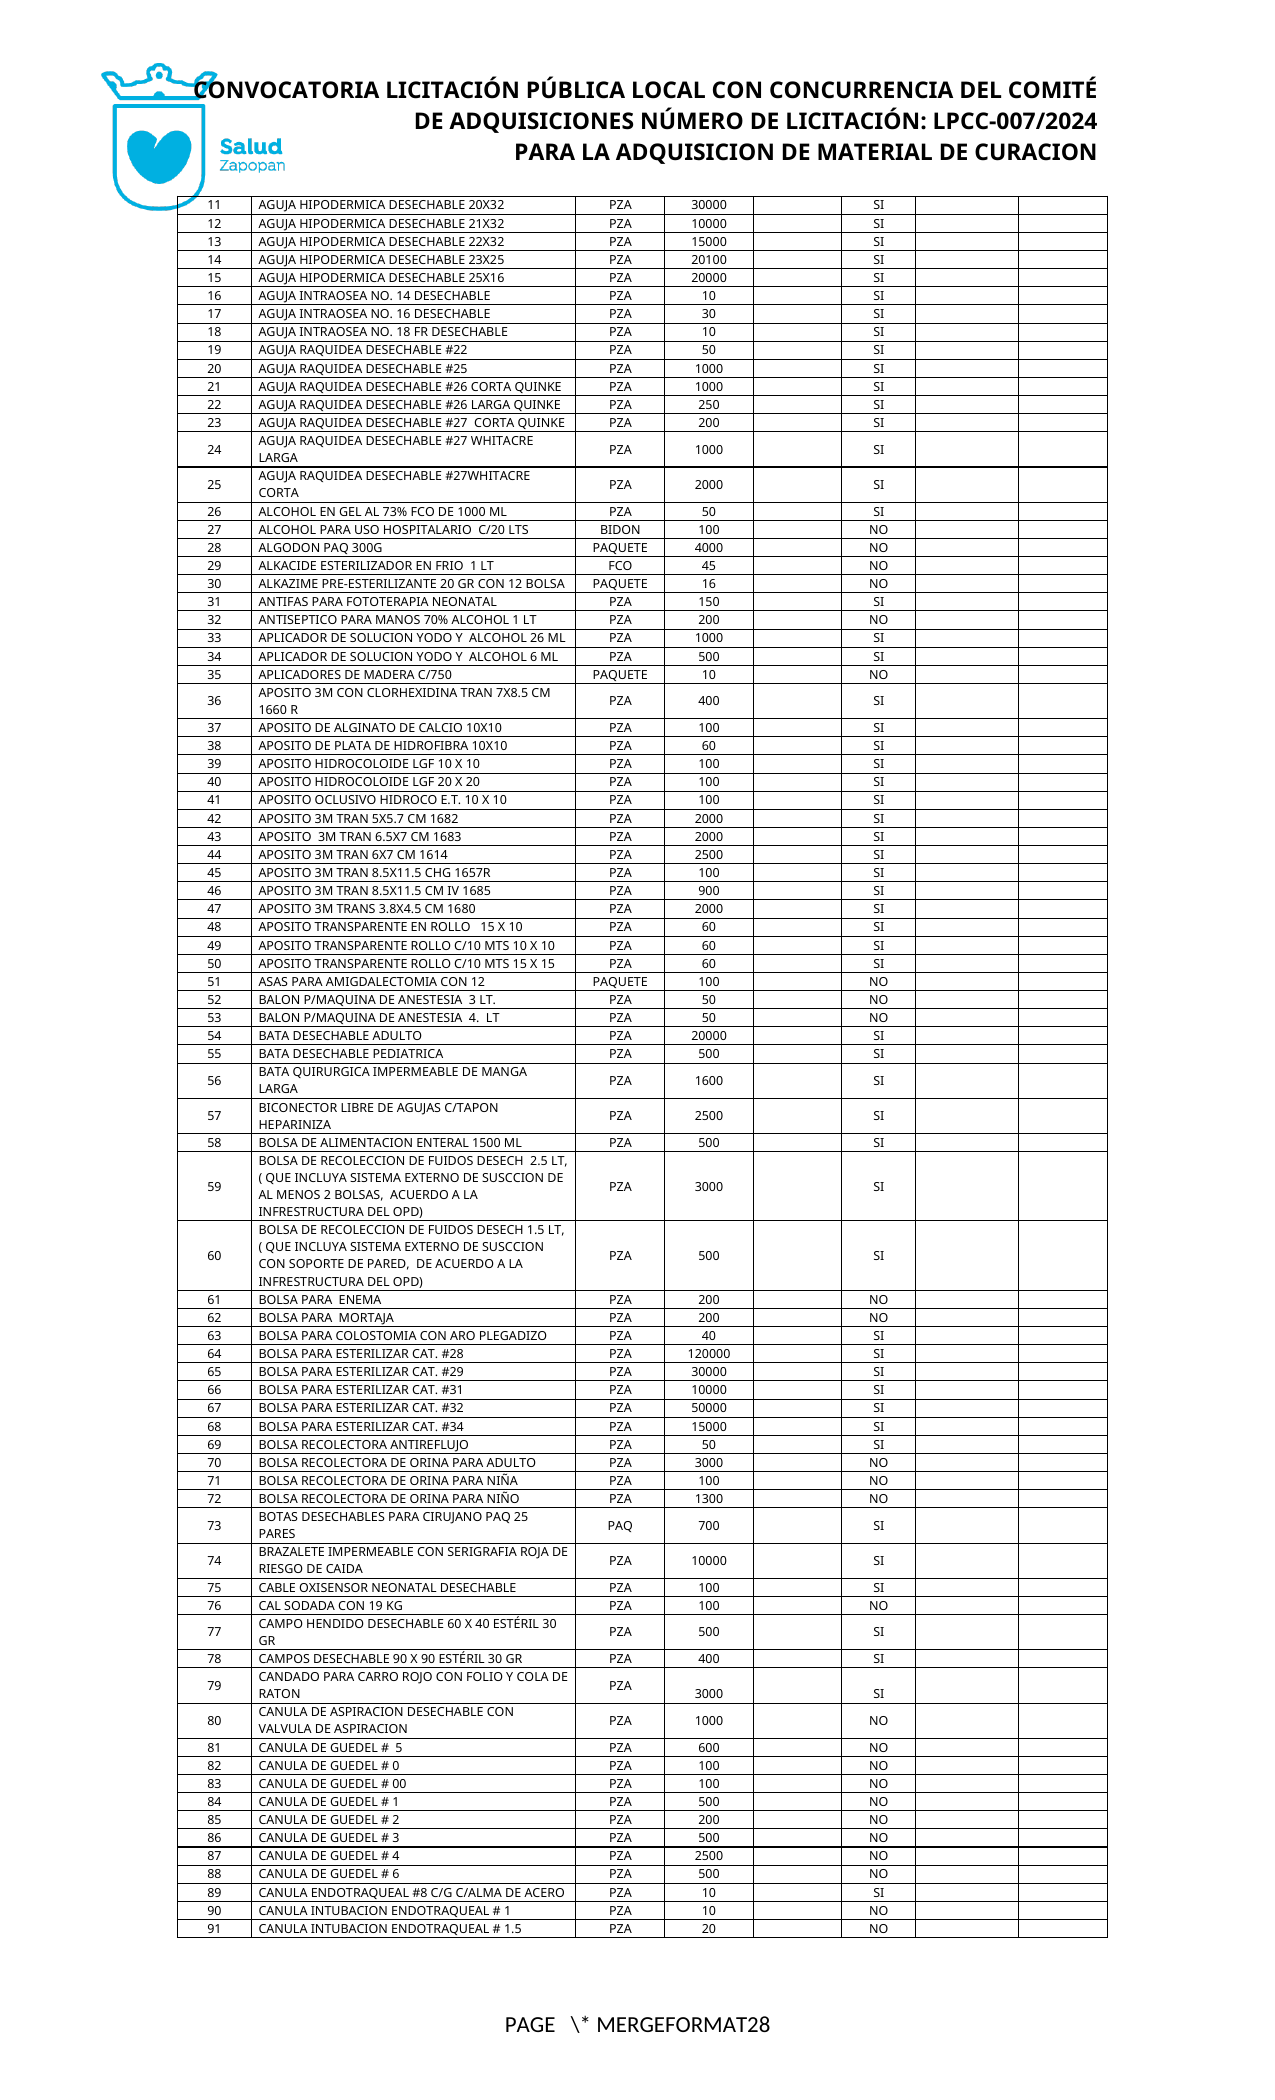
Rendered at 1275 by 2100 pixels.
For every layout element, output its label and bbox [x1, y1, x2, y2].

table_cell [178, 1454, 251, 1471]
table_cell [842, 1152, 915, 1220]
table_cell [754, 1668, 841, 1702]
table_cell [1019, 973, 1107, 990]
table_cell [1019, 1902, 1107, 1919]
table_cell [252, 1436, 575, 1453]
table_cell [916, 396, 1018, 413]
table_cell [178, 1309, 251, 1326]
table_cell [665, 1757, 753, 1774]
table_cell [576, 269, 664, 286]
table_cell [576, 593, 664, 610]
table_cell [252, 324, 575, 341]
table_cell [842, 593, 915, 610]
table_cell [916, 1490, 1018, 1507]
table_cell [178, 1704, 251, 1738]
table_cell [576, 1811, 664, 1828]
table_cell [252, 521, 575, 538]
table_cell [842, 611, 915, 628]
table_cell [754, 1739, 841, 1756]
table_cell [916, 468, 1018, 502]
picture [282, 84, 290, 95]
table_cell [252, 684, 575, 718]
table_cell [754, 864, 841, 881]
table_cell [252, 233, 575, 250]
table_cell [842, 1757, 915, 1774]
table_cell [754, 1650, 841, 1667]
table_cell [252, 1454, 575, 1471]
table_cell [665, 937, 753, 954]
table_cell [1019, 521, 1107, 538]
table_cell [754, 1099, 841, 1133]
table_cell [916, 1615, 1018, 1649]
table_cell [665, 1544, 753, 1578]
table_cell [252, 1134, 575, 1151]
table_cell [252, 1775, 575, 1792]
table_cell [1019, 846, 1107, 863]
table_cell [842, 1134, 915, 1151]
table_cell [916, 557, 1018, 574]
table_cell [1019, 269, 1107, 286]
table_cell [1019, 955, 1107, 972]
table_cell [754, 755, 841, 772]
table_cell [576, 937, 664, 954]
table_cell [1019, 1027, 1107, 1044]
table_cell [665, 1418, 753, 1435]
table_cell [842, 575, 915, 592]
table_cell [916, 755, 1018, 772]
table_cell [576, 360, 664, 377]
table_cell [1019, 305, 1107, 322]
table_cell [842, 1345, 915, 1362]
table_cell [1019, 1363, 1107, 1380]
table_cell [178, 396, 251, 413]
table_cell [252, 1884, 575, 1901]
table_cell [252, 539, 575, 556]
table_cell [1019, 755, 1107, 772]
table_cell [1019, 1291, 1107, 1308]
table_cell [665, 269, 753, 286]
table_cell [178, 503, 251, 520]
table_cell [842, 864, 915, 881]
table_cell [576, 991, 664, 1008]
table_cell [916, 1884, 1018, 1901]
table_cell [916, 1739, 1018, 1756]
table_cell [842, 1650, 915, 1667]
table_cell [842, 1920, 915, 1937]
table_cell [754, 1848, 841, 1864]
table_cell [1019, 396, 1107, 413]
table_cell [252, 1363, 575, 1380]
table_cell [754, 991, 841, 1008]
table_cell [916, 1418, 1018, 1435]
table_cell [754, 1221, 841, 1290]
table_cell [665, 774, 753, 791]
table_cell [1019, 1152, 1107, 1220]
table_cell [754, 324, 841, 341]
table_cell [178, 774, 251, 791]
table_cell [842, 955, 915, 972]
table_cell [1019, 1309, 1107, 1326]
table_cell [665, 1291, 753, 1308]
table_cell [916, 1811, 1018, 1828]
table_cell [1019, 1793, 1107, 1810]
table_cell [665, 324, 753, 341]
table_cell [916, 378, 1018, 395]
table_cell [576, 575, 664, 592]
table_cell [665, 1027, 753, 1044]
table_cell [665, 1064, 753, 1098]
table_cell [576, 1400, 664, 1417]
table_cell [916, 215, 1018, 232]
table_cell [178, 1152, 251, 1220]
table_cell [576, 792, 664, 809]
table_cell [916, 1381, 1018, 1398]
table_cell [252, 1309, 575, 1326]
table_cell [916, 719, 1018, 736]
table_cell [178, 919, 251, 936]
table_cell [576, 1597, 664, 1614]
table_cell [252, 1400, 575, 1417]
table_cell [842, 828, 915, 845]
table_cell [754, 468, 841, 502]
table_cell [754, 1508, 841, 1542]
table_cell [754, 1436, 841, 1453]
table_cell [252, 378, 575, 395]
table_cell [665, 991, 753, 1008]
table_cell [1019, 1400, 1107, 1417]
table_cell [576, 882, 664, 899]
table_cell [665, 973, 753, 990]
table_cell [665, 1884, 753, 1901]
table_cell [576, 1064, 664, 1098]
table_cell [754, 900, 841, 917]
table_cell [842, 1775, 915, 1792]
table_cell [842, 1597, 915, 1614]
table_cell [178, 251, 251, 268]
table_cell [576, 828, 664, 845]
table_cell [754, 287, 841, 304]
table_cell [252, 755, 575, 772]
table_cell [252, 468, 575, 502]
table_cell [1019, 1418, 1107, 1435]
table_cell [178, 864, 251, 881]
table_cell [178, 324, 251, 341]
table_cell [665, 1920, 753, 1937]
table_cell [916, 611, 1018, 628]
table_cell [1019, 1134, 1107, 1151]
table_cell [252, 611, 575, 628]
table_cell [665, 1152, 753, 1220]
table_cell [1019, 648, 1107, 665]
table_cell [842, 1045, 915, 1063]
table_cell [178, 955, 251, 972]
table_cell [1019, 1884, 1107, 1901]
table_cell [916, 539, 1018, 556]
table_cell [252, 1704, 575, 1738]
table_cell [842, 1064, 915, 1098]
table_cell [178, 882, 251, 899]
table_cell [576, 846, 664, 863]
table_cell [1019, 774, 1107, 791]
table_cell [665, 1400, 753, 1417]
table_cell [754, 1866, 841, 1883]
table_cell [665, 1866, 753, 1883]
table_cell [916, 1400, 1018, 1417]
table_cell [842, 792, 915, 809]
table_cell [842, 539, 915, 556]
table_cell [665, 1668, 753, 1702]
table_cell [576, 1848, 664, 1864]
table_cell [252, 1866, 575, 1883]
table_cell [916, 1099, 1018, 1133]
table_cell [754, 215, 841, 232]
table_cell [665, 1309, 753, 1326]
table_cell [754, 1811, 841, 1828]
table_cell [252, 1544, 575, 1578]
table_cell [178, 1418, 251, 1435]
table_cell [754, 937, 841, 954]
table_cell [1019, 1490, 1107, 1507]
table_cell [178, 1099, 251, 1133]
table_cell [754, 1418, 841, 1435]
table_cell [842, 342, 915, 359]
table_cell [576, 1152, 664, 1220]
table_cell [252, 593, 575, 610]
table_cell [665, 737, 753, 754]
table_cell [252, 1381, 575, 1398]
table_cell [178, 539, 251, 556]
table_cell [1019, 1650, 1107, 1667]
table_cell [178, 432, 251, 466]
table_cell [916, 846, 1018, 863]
picture [97, 63, 290, 220]
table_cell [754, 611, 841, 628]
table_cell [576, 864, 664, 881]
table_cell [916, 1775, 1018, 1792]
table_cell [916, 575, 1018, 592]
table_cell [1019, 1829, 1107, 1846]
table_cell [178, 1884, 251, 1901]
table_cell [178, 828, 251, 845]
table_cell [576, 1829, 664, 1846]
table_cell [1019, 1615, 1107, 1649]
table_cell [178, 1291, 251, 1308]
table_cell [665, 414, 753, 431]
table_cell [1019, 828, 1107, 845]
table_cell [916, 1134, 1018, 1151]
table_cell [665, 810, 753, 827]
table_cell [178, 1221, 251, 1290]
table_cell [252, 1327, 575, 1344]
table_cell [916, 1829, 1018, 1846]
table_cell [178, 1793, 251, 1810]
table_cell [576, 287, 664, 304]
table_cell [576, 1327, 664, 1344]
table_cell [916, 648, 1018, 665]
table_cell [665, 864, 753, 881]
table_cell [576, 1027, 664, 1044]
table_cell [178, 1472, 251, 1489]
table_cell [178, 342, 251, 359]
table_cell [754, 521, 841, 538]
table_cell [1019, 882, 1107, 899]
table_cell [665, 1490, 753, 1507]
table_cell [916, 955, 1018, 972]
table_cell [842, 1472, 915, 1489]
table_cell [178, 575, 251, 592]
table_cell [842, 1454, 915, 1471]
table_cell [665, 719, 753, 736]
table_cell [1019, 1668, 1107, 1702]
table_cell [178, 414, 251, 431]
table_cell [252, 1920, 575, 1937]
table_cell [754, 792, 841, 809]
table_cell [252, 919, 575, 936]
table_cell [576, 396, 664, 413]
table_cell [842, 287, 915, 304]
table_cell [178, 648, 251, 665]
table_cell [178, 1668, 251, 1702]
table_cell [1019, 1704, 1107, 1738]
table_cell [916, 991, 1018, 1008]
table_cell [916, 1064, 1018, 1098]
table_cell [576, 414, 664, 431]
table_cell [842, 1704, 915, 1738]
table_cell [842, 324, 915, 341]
picture [108, 67, 195, 95]
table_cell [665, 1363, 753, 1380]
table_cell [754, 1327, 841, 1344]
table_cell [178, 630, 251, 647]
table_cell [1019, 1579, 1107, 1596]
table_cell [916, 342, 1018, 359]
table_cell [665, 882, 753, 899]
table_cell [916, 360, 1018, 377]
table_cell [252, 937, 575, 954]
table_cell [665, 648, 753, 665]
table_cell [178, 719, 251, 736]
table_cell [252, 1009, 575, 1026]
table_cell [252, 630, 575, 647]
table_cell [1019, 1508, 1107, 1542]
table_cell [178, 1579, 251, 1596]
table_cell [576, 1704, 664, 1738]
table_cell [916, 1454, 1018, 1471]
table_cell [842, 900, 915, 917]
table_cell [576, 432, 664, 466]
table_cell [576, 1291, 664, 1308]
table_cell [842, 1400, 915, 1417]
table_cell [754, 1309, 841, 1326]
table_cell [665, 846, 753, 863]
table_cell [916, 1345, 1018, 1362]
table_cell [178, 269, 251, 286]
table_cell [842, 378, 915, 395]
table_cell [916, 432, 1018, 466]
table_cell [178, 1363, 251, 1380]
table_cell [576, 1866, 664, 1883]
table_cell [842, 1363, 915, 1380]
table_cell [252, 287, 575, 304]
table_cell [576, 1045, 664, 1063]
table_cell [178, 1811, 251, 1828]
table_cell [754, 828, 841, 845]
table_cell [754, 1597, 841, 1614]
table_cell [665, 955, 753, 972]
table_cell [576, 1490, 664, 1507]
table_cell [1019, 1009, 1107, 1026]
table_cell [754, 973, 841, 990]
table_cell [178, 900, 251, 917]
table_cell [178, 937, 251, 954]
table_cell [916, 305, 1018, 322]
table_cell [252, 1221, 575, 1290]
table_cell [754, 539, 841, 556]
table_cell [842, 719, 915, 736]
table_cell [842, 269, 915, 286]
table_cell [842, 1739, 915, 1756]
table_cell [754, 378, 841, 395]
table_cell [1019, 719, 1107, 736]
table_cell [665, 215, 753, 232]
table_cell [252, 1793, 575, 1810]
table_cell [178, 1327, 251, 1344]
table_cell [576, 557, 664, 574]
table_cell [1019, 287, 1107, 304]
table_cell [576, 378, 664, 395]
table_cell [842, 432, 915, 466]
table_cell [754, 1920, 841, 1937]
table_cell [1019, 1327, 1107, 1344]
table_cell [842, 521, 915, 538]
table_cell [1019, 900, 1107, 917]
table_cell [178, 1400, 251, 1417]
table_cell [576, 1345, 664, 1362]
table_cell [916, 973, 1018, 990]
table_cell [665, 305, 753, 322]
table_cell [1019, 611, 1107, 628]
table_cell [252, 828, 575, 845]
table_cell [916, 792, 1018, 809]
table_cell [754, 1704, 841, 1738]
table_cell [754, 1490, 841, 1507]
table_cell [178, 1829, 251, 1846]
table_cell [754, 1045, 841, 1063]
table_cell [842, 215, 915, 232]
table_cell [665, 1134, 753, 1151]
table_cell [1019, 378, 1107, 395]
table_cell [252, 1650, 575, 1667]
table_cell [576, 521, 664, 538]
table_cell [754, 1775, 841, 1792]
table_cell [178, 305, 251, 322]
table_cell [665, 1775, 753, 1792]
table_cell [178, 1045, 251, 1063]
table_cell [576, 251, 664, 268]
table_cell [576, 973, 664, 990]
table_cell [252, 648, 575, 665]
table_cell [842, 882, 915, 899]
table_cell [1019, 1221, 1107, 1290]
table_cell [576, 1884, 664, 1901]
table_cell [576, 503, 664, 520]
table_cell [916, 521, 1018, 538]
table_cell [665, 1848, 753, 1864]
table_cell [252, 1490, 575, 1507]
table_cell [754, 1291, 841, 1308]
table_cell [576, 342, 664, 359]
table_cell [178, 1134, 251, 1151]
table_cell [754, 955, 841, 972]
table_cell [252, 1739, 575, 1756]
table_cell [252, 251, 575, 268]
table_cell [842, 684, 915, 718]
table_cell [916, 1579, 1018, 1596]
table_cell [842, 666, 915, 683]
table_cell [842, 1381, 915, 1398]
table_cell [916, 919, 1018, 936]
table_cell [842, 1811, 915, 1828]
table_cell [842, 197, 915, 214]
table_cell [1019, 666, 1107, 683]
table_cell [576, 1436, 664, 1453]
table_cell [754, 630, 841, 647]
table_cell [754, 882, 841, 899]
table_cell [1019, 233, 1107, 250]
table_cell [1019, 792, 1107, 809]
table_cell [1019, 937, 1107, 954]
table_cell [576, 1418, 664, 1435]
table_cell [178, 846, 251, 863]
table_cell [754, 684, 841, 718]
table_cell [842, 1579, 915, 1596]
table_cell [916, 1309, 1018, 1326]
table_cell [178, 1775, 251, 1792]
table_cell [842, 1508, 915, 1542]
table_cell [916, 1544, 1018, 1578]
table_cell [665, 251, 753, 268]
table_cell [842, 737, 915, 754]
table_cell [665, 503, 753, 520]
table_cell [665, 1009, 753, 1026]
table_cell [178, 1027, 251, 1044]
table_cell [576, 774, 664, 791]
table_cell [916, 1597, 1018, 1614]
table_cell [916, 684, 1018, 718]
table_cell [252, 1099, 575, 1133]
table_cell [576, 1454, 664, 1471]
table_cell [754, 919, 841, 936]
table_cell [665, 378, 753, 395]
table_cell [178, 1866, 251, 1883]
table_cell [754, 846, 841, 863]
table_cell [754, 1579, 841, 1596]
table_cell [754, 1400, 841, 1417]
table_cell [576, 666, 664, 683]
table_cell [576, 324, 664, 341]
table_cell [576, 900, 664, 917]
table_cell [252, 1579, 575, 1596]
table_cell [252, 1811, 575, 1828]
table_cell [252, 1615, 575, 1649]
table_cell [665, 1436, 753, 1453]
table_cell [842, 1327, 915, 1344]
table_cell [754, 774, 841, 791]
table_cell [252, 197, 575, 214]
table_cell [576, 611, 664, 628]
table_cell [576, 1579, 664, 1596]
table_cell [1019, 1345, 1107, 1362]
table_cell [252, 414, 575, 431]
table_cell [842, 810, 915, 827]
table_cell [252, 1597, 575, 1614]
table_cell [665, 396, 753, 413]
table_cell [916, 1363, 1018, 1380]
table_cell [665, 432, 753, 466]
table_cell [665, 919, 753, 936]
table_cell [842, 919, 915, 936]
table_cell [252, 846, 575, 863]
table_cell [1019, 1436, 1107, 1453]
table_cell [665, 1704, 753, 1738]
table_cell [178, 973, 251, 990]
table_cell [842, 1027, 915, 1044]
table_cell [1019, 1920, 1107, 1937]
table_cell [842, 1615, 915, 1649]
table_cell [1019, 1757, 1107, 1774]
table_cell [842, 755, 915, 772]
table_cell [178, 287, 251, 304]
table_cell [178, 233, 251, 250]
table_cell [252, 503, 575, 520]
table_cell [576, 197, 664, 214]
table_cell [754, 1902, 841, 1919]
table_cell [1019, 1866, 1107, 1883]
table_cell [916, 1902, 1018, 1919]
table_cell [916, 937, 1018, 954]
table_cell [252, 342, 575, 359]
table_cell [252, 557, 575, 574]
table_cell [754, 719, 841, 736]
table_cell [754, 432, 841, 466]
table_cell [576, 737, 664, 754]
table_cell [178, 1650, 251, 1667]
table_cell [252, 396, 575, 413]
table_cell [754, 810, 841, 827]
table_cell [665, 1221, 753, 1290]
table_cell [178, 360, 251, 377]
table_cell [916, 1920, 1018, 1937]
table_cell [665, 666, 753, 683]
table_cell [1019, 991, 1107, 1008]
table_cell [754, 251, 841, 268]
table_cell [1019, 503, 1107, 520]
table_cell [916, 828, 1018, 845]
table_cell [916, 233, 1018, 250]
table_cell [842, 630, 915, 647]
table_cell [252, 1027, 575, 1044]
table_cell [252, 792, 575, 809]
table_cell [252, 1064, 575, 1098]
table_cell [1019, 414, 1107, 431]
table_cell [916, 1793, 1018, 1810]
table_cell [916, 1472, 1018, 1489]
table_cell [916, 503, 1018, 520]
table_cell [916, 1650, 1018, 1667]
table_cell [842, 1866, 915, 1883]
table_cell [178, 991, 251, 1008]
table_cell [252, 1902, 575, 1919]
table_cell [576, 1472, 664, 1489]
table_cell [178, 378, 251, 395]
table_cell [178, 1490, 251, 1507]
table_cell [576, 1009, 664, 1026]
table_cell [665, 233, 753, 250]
picture [212, 84, 220, 95]
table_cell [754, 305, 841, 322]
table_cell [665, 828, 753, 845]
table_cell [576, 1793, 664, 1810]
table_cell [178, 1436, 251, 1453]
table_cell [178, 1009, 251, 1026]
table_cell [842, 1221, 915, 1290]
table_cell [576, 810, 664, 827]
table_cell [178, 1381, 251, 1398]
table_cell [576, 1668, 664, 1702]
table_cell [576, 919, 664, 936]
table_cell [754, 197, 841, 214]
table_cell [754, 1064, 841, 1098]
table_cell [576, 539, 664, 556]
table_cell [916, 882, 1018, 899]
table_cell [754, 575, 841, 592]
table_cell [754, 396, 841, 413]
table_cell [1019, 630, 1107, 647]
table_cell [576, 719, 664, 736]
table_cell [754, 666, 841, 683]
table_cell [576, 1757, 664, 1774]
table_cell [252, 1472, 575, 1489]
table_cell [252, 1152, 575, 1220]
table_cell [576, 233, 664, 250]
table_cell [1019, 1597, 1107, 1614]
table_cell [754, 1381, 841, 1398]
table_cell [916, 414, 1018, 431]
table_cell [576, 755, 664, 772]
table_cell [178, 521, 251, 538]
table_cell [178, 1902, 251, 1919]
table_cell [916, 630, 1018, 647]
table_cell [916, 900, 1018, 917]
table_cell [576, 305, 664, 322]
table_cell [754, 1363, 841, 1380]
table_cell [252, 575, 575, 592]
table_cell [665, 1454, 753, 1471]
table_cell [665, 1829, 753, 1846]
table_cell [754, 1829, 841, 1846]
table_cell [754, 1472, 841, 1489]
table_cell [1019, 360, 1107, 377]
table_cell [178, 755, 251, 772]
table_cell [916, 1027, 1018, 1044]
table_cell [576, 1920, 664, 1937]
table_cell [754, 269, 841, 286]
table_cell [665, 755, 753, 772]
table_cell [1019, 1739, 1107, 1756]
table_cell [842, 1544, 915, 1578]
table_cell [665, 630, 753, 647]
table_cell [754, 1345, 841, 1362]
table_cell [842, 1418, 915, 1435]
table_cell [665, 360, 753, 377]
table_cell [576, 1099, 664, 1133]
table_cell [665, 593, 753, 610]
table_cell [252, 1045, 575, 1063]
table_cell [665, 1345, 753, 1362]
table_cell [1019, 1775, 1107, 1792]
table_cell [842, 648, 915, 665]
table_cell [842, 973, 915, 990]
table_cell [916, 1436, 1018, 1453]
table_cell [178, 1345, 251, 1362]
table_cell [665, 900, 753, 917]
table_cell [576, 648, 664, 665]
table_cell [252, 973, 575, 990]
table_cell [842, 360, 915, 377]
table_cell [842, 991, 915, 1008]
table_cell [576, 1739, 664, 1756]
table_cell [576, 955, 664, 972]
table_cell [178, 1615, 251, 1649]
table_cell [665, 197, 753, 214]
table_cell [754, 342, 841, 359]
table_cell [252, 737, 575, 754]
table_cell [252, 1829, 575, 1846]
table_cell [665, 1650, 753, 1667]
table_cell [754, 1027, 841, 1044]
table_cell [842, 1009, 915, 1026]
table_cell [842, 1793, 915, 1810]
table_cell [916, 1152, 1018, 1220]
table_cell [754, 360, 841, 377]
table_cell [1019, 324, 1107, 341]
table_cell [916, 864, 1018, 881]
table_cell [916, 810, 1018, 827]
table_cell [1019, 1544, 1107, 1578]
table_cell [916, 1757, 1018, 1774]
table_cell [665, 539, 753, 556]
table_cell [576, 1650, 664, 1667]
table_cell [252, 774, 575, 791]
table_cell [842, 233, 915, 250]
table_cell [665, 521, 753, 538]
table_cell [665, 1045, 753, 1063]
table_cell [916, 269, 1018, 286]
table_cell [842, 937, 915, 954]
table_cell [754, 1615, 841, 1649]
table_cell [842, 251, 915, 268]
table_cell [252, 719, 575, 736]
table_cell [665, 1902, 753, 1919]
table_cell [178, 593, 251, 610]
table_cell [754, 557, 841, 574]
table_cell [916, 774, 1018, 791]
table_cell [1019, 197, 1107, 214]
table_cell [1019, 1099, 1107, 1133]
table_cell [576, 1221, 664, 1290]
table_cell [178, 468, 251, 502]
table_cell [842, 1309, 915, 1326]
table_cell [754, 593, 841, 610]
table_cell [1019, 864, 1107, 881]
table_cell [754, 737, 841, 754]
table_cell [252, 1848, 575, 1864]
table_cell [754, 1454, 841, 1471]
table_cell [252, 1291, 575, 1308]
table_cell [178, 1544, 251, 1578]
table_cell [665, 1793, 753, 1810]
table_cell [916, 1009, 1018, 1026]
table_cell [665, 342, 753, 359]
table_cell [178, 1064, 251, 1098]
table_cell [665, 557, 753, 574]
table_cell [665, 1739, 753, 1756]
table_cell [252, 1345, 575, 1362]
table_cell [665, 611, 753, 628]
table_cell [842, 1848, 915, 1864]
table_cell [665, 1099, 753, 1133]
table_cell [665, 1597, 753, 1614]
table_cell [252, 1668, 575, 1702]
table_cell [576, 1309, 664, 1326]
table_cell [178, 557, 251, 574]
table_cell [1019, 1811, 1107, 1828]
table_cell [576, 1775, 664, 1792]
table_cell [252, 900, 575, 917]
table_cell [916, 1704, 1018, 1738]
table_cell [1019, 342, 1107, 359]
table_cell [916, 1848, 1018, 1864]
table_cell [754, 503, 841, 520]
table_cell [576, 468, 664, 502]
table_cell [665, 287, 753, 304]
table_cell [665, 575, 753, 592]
picture [117, 109, 201, 206]
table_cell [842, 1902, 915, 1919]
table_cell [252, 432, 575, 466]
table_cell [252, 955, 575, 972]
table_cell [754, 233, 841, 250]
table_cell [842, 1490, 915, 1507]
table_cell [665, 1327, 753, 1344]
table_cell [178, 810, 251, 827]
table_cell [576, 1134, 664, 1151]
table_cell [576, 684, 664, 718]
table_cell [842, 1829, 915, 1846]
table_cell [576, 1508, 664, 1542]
picture [200, 76, 211, 82]
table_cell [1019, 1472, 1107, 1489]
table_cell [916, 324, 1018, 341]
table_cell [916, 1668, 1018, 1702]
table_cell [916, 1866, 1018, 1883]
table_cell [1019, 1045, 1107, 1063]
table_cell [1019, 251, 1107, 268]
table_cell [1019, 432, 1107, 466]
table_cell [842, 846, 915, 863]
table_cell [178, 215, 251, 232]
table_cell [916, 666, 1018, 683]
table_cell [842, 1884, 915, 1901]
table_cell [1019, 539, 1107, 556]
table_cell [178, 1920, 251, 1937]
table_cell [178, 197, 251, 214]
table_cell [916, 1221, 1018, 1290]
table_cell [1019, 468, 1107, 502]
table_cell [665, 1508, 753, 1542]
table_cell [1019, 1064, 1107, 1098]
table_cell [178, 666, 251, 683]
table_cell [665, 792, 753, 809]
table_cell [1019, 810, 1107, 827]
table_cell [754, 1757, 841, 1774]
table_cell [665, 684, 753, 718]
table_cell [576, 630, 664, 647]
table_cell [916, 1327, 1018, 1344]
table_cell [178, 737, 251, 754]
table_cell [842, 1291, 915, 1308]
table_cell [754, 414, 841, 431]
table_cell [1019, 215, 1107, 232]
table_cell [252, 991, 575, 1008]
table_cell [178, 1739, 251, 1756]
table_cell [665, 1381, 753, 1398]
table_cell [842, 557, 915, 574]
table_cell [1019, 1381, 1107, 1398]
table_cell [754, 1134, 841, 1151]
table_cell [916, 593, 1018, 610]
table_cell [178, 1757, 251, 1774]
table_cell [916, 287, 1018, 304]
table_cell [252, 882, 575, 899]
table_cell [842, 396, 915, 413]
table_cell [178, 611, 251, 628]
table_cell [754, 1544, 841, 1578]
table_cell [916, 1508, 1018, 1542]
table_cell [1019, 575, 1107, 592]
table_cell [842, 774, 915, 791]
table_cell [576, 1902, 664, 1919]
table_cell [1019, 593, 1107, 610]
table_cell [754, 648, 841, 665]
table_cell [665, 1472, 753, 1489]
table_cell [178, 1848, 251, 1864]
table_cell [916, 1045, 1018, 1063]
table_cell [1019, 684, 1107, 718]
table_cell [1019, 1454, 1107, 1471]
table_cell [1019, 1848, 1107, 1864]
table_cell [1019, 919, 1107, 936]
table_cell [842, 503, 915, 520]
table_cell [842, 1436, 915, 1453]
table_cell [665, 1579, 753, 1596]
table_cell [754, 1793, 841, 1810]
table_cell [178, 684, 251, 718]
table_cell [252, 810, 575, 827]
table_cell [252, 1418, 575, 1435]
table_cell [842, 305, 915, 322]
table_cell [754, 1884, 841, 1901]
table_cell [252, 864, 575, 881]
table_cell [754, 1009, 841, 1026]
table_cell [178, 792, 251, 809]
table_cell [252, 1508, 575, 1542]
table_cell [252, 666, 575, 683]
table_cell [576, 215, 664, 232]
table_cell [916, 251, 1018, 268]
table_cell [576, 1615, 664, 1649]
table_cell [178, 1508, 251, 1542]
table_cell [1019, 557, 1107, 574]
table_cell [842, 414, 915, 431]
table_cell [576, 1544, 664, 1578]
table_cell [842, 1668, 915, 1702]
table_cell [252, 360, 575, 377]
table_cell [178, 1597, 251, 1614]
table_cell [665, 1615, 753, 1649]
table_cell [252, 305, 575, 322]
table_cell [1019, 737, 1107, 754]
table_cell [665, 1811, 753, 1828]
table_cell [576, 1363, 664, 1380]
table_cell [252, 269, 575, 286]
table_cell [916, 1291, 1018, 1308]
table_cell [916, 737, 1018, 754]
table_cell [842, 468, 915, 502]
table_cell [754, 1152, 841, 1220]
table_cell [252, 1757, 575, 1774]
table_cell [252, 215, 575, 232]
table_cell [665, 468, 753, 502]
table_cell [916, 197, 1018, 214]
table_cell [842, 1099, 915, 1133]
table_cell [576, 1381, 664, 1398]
